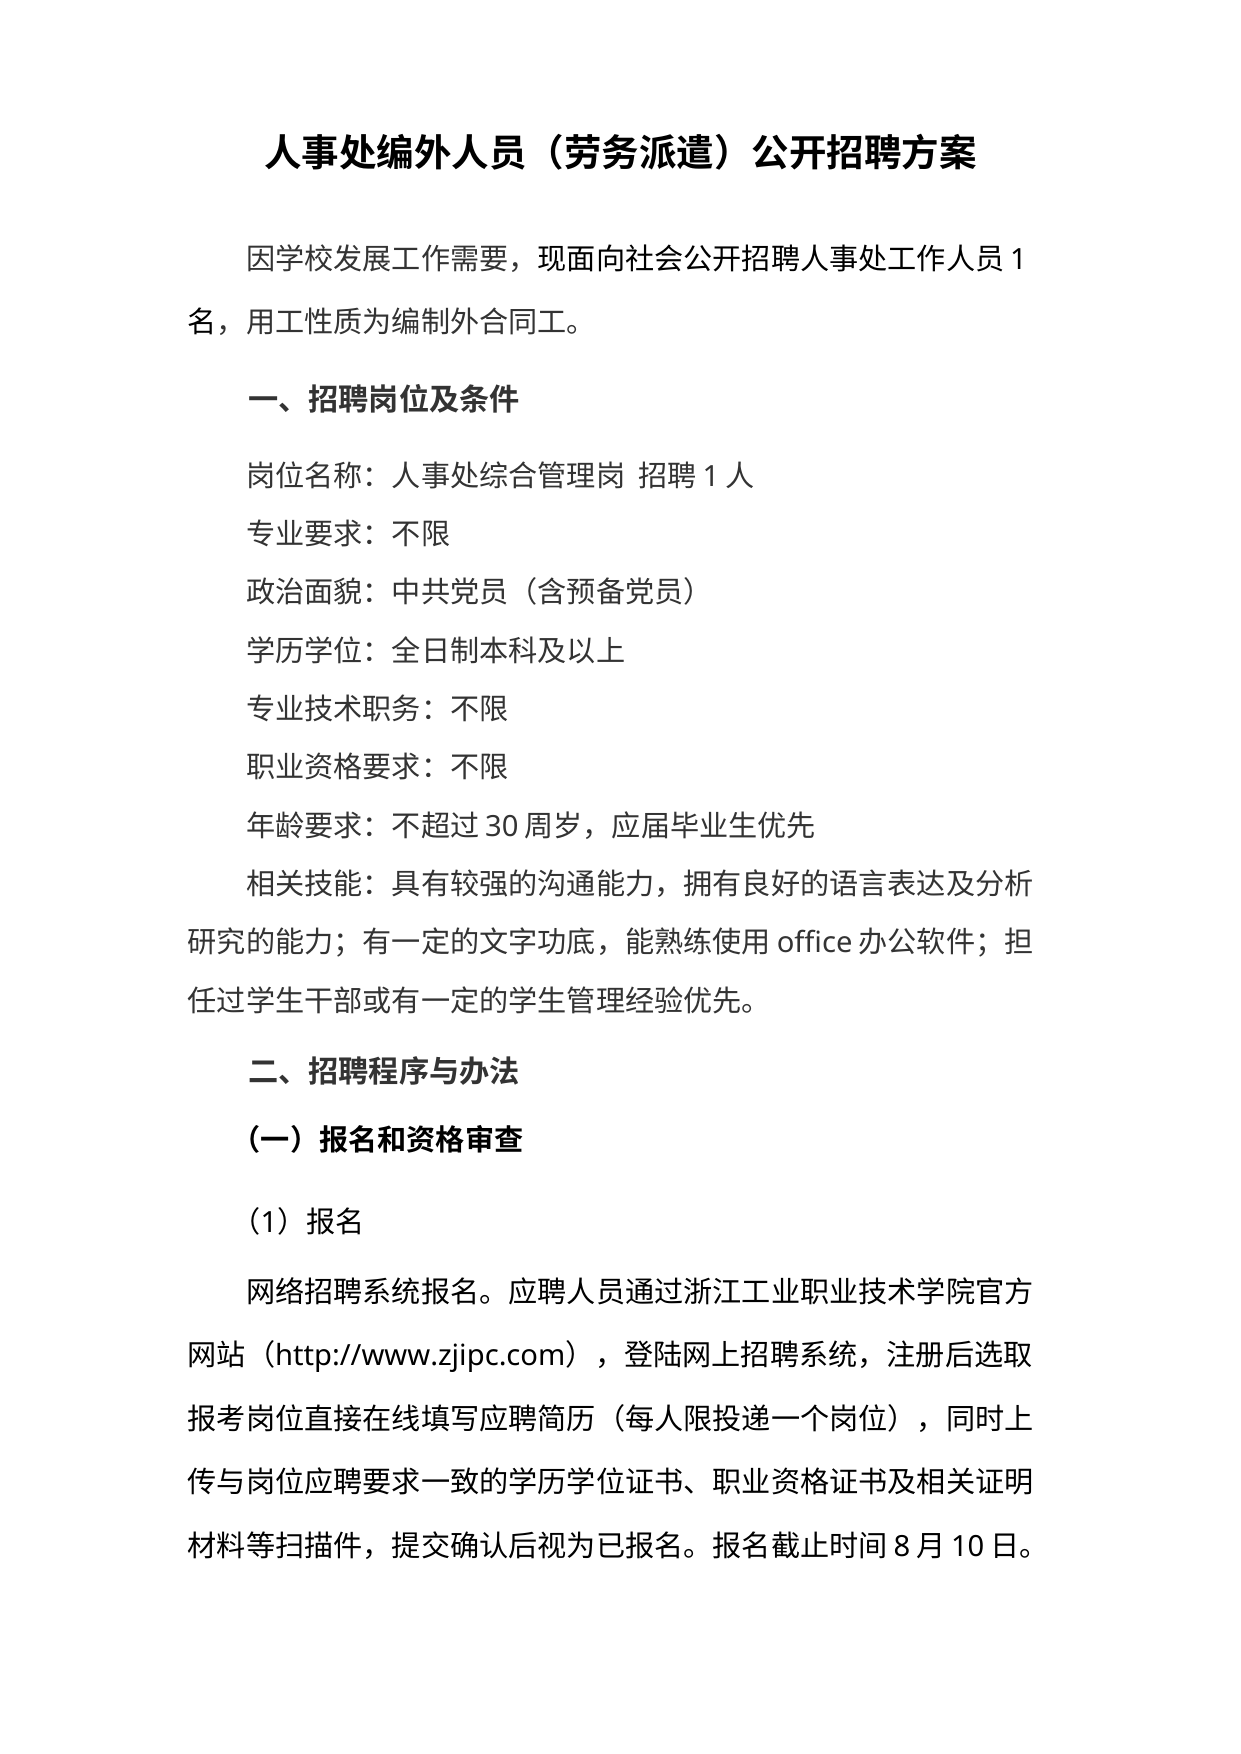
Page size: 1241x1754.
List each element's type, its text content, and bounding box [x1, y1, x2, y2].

text 政治面貌：中共党员（含预备党员） [187, 556, 1053, 614]
text （1）报名 [187, 1199, 1053, 1241]
text 因学校发展工作需要，现面向社会公开招聘人事处工作人员1名，用工性质为编制外合同工。 [187, 235, 1053, 341]
text 二、招聘程序与办法 [187, 1048, 1053, 1092]
text 岗位名称：人事处综合管理岗 招聘1人 [187, 439, 1053, 498]
text （一）报名和资格审查 [187, 1117, 1053, 1159]
text 一、招聘岗位及条件 [187, 375, 1053, 419]
text 人事处编外人员（劳务派遣）公开招聘方案 [187, 123, 1053, 177]
text 网络招聘系统报名。应聘人员通过浙江工业职业技术学院官方网站（http://www.zjipc.com），登陆网上招聘系统，注册后选取报考岗位直接在线填写应聘简历（每人限投递一个岗位），同时上传与岗位应聘要求一致的学历学位证书、职业资格证书及相关证明材料等扫描件，提交确认后视为已报名。报名截止时间8月10日。 [187, 1268, 1053, 1565]
text 专业要求：不限 [187, 498, 1053, 556]
text 专业技术职务：不限 [187, 673, 1053, 731]
text 职业资格要求：不限 [187, 731, 1053, 789]
text 相关技能：具有较强的沟通能力，拥有良好的语言表达及分析研究的能力；有一定的文字功底，能熟练使用office办公软件；担任过学生干部或有一定的学生管理经验优先。 [187, 848, 1053, 1023]
text 学历学位：全日制本科及以上 [187, 614, 1053, 673]
text 年龄要求：不超过30周岁，应届毕业生优先 [187, 789, 1053, 848]
